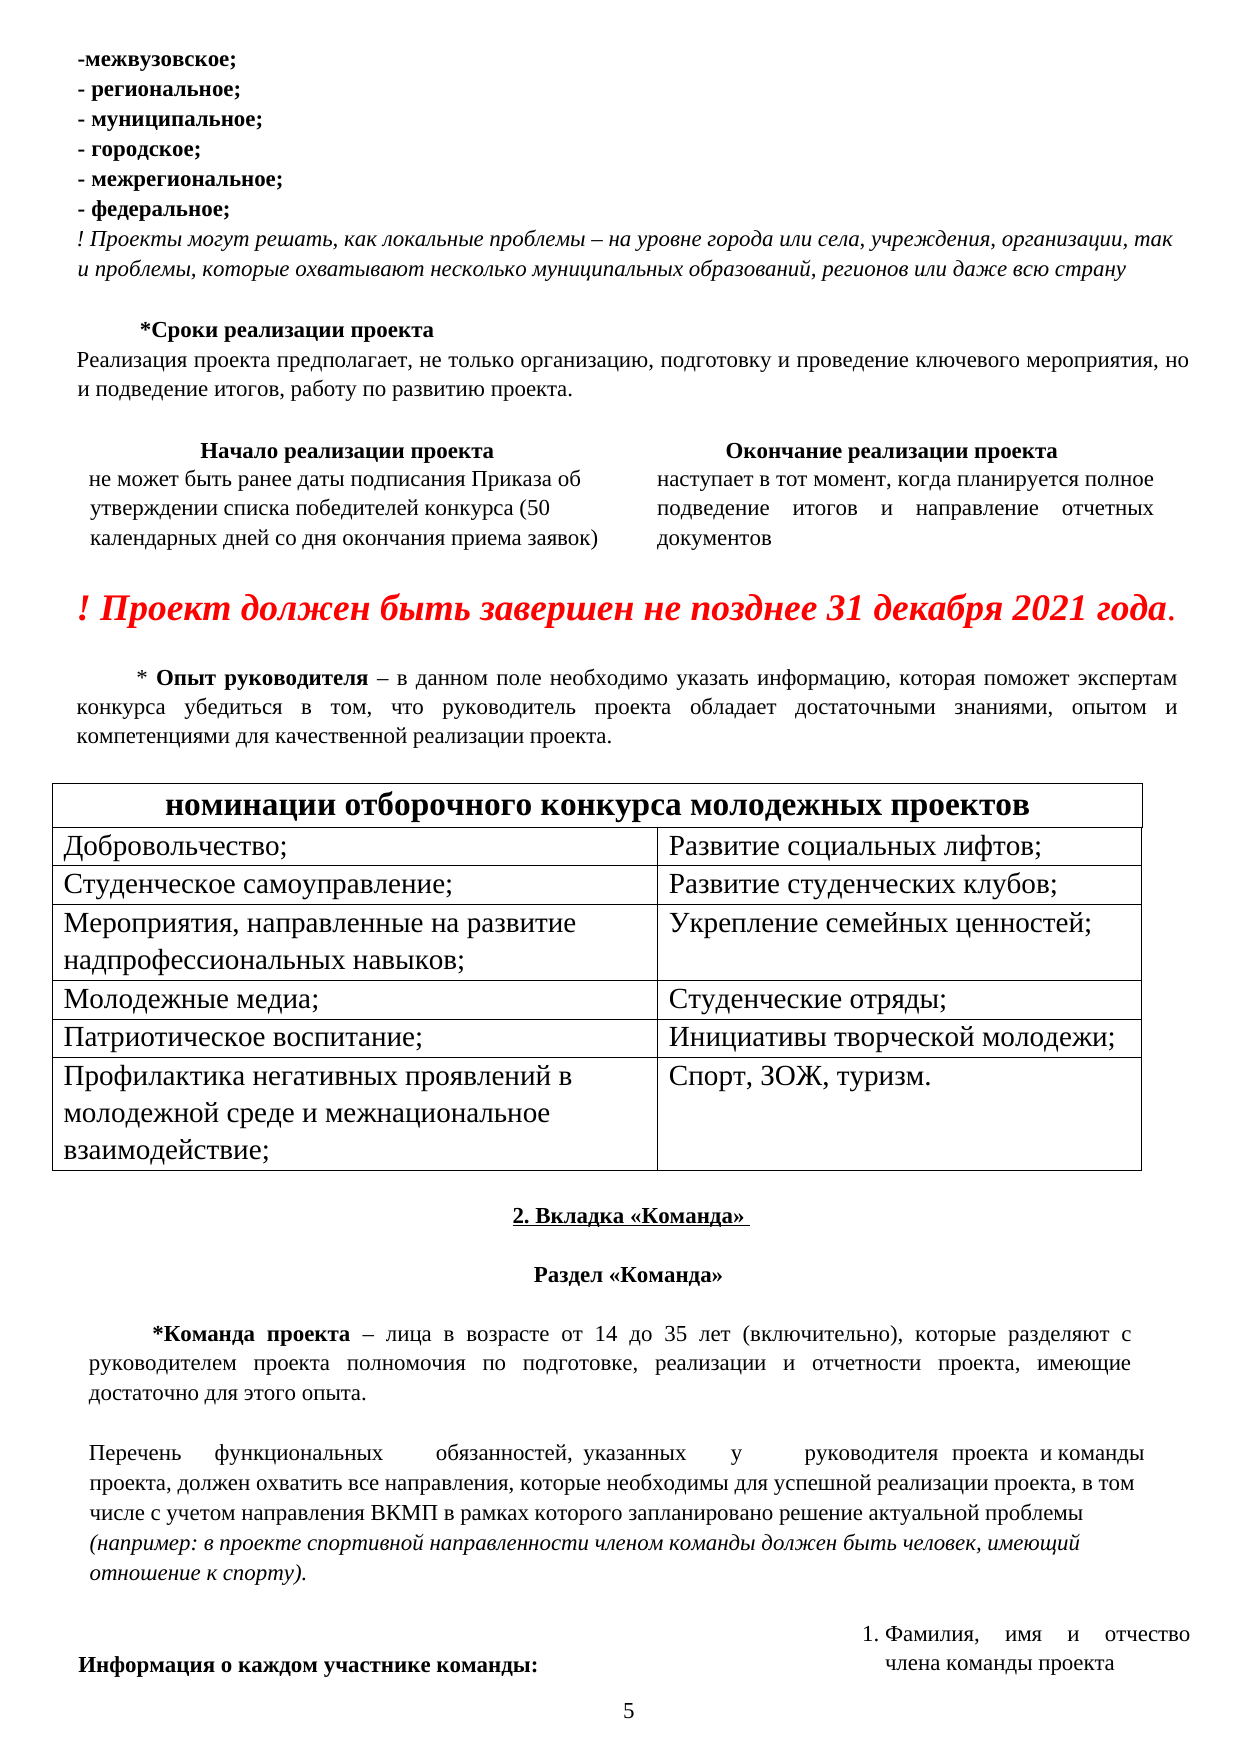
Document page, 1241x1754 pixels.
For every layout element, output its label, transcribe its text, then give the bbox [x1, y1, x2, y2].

subtitle Начало реализации проекта Окончание реализации проекта [67, 437, 1191, 463]
text 2. Вкладка «Команда» [67, 1202, 1189, 1228]
text -межвузовское; [77, 45, 1191, 72]
list региональное; [77, 75, 1191, 102]
table_header номинации отборочного конкурса молодежных проектов [53, 784, 1142, 827]
text Реализация проекта предполагает, не только организацию, подготовку и проведение ключевого мероприятия, но и подведение итогов, работу по развитию проекта. [76, 346, 1191, 402]
table_cell Молодежные медиа; [53, 981, 657, 1018]
text Информация о каждом участнике команды: [78, 1651, 808, 1677]
text ! Проект должен быть завершен не позднее 31 декабря 2021 года. [76, 585, 1191, 628]
text * Опыт руководителя – в данном поле необходимо указать информацию, которая поможет экспертам конкурса убедиться в том, что руководитель проекта обладает достаточными знаниями, опытом и компетенциями для качественной реализации проекта. [76, 664, 1179, 749]
table_cell Спорт, ЗОЖ, туризм. [658, 1058, 1141, 1170]
table_cell Профилактика негативных проявлений в молодежной среде и межнациональное взаимодействие; [53, 1058, 657, 1170]
subtitle Раздел «Команда» [72, 1261, 1184, 1288]
list федеральное; [77, 195, 1191, 222]
table_cell Патриотическое воспитание; [53, 1020, 657, 1057]
table_cell Развитие социальных лифтов; [658, 828, 1141, 865]
table_cell Мероприятия, направленные на развитие надпрофессиональных навыков; [53, 905, 657, 980]
table_cell Развитие студенческих клубов; [658, 866, 1141, 904]
table_cell Добровольчество; [53, 828, 657, 865]
list муниципальное; [77, 105, 1191, 132]
text Перечень функциональных обязанностей, указанных у руководителя проекта и команды проекта, должен охватить все направления, которые необходимы для успешной реализации проекта, в том числе с учетом направления ВКМП в рамках которого запланировано решение актуальной проблемы (например: в проекте спортивной направленности членом команды должен быть человек, имеющий отношение к спорту). [89, 1439, 1156, 1586]
table_cell Инициативы творческой молодежи; [658, 1020, 1141, 1057]
text *Команда проекта – лица в возрасте от 14 до 35 лет (включительно), которые разделяют с руководителем проекта полномочия по подготовке, реализации и отчетности проекта, имеющие достаточно для этого опыта. [89, 1320, 1132, 1405]
text ! Проекты могут решать, как локальные проблемы – на уровне города или села, учреждения, организации, так и проблемы, которые охватывают несколько муниципальных образований, регионов или даже всю страну [76, 225, 1191, 281]
text *Сроки реализации проекта [139, 316, 1191, 343]
list Фамилия, имя и отчество члена команды проекта [862, 1620, 1191, 1676]
text не может быть ранее даты подписания Приказа об наступает в тот момент, когда планируется полное утверждении списка победителей конкурса (50 подведение итогов и направление отчетных календарных дней со дня окончания приема заявок) документов [89, 465, 1155, 550]
list городское; [77, 135, 1191, 162]
table_cell Студенческое самоуправление; [53, 866, 657, 904]
table_cell Студенческие отряды; [658, 981, 1141, 1018]
table_cell Укрепление семейных ценностей; [658, 905, 1141, 980]
list межрегиональное; [77, 165, 1191, 192]
